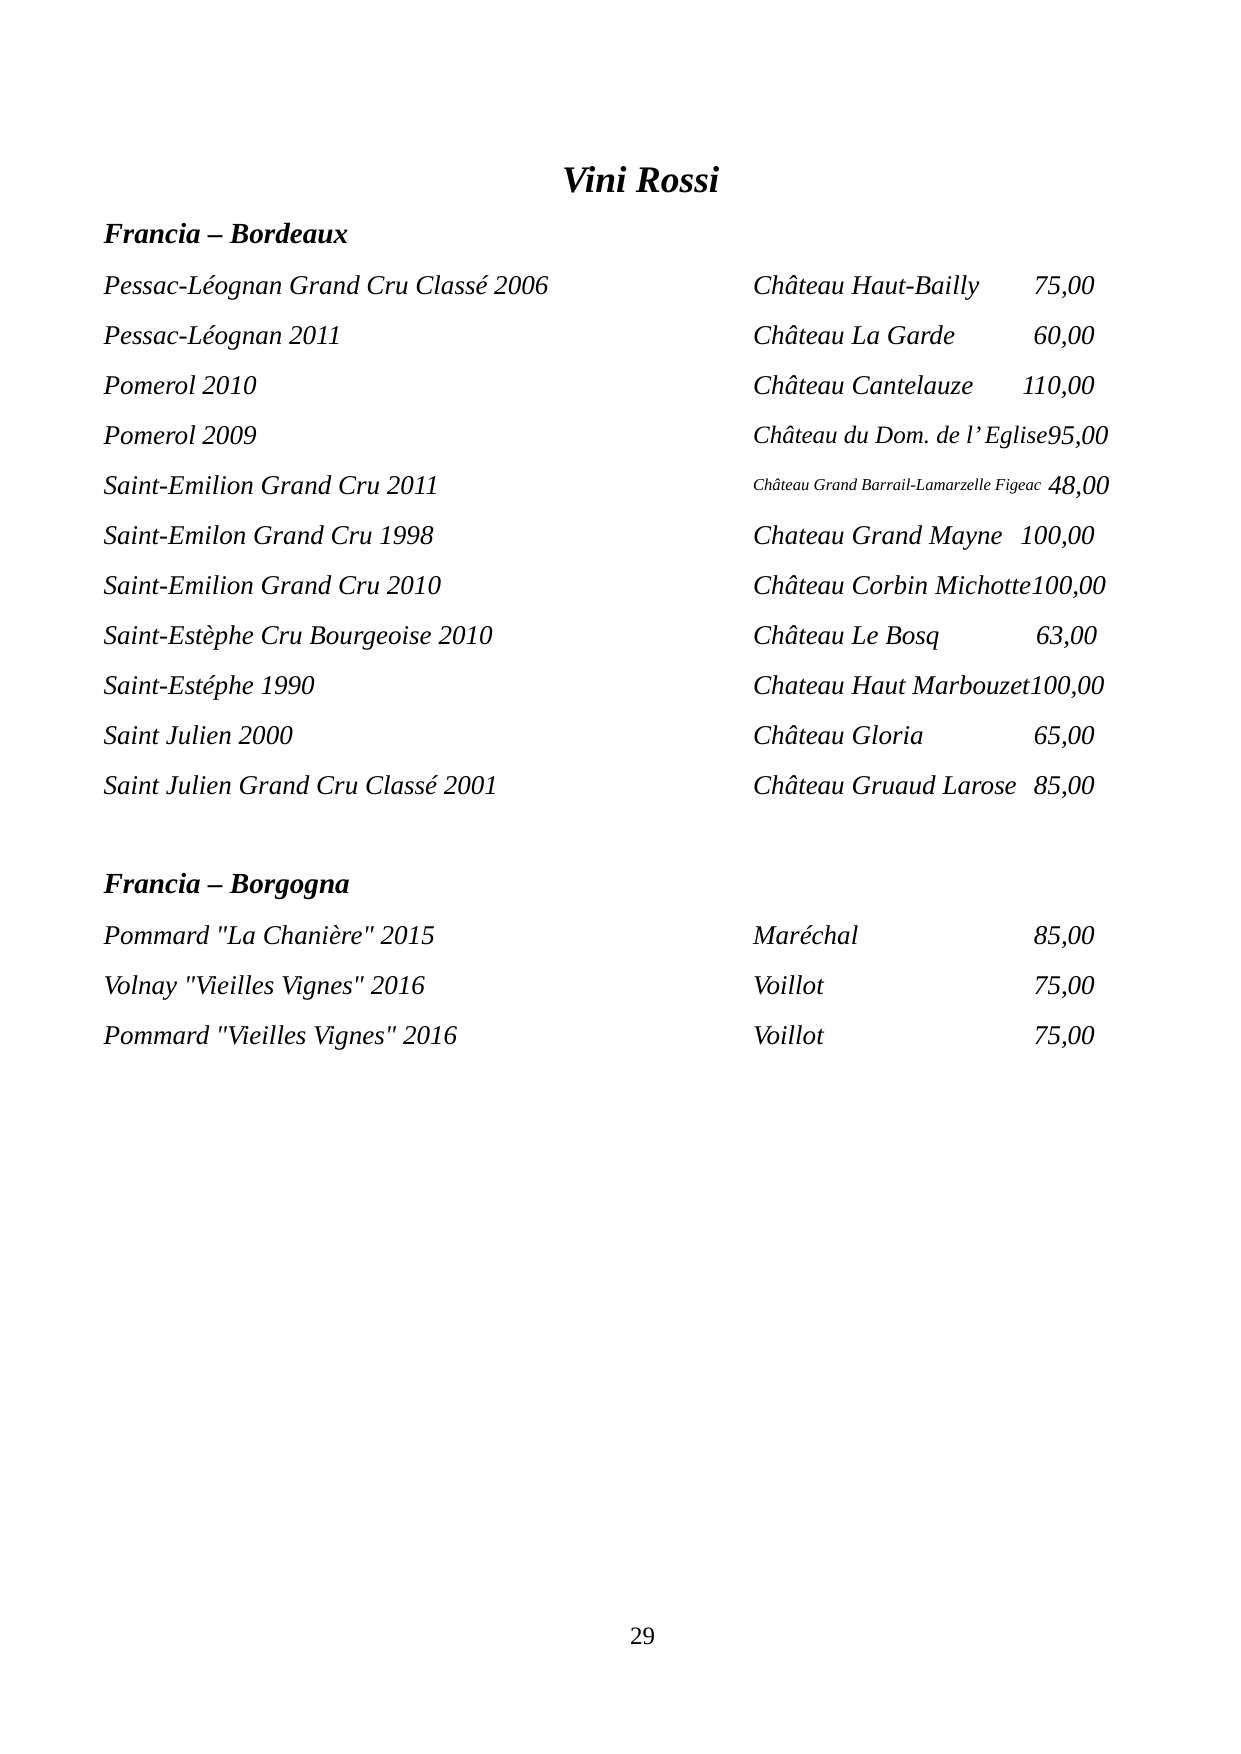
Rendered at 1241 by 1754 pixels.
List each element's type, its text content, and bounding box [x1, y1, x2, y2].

text Pomerol 2010 Château Cantelauze 110,00 [103, 350, 1181, 400]
text Saint Julien 2000 Château Gloria 65,00 [103, 700, 1181, 750]
text Pessac-Léognan 2011 Château La Garde 60,00 [103, 300, 1181, 350]
text Saint-Emilion Grand Cru 2010 Château Corbin Michotte 100,00 [103, 550, 1181, 600]
text Pommard "Vieilles Vignes" 2016 Voillot 75,00 [103, 1000, 1181, 1050]
text Pessac-Léognan Grand Cru Classé 2006 Château Haut-Bailly 75,00 [103, 250, 1181, 300]
text Francia – Borgogna [103, 850, 1181, 900]
text Saint-Emilion Grand Cru 2011 Château Grand Barrail-Lamarzelle Figeac 48,00 [103, 450, 1181, 500]
text Francia – Bordeaux [103, 200, 1181, 250]
text Saint-Emilon Grand Cru 1998 Chateau Grand Mayne 100,00 [103, 500, 1181, 550]
text Saint-Estéphe 1990 Chateau Haut Marbouzet 100,00 [103, 650, 1181, 700]
text Volnay "Vieilles Vignes" 2016 Voillot 75,00 [103, 950, 1181, 1000]
text Pomerol 2009 Château du Dom. de l’ Eglise 95,00 [103, 400, 1181, 450]
text Saint-Estèphe Cru Bourgeoise 2010 Château Le Bosq 63,00 [103, 600, 1181, 650]
text Pommard "La Chanière" 2015 Maréchal 85,00 [103, 900, 1181, 950]
subtitle Vini Rossi [103, 150, 1181, 200]
text Saint Julien Grand Cru Classé 2001 Château Gruaud Larose 85,00 [103, 750, 1181, 800]
